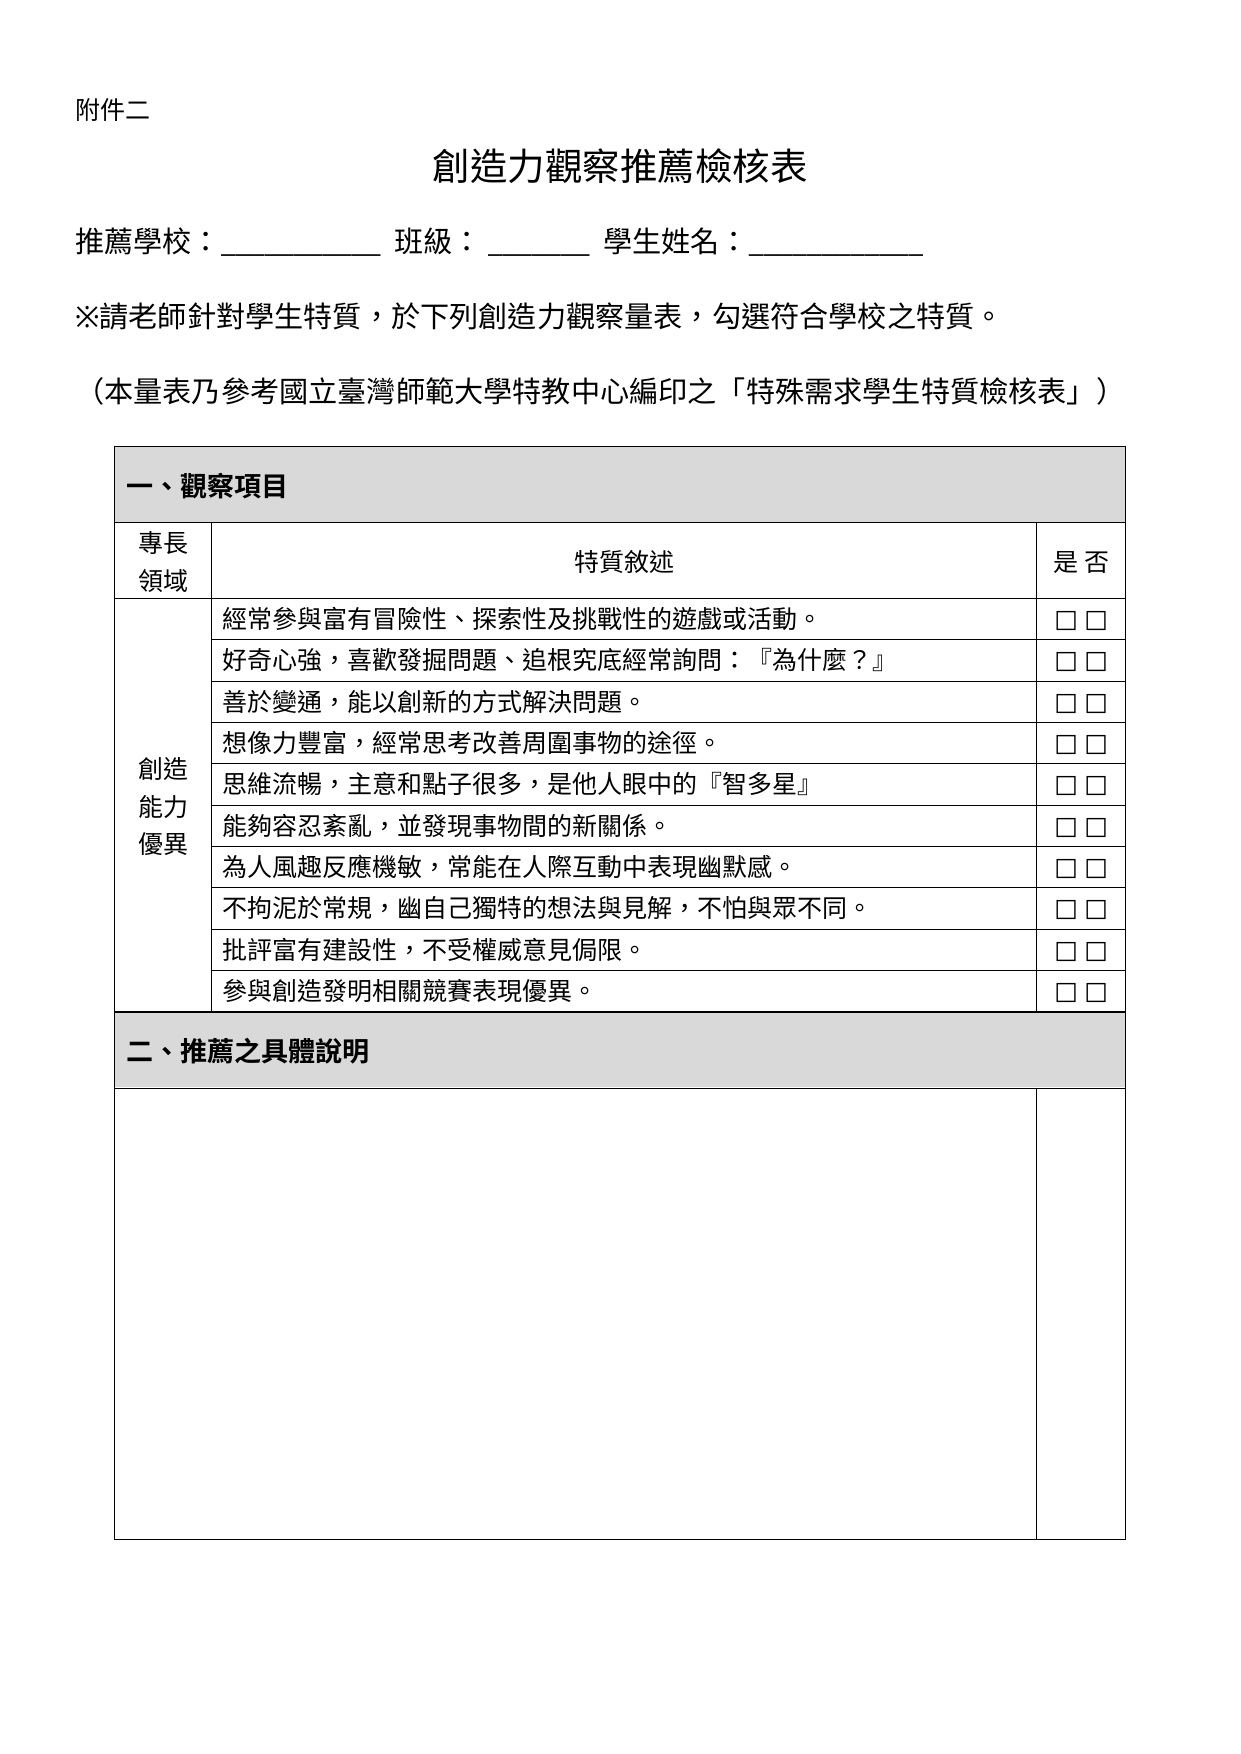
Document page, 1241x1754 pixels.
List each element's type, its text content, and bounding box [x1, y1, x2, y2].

table_cell □ □ [1037, 723, 1125, 763]
text （本量表乃參考國立臺灣師範大學特教中心編印之「特殊需求學生特質檢核表」） [75, 352, 1165, 427]
table_cell □ □ [1037, 847, 1125, 887]
table_cell 善於變通，能以創新的方式解決問題。 [212, 682, 1036, 722]
table_cell 不拘泥於常規，幽自己獨特的想法與見解，不怕與眾不同。 [212, 888, 1036, 929]
table_cell 經常參與富有冒險性、探索性及挑戰性的遊戲或活動。 [212, 599, 1036, 639]
table_cell □ □ [1037, 971, 1125, 1011]
text 創造力觀察推薦檢核表 [75, 127, 1165, 202]
table_cell 參與創造發明相關競賽表現優異。 [212, 971, 1036, 1011]
table_cell 思維流暢，主意和點子很多，是他人眼中的『智多星』 [212, 764, 1036, 804]
table_cell 特質敘述 [212, 523, 1036, 598]
table_cell 好奇心強，喜歡發掘問題、追根究底經常詢問：『為什麼？』 [212, 640, 1036, 681]
text ※請老師針對學生特質，於下列創造力觀察量表，勾選符合學校之特質。 [75, 277, 1165, 352]
table_cell 想像力豐富，經常思考改善周圍事物的途徑。 [212, 723, 1036, 763]
table_cell □ □ [1037, 640, 1125, 681]
table_cell 批評富有建設性，不受權威意見侷限。 [212, 930, 1036, 970]
table_cell □ □ [1037, 930, 1125, 970]
text 附件二 [75, 89, 1165, 127]
text 推薦學校：___________ 班級： _______ 學生姓名：____________ [75, 202, 1165, 277]
table_cell 能夠容忍紊亂，並發現事物間的新關係。 [212, 806, 1036, 846]
table_cell □ □ [1037, 682, 1125, 722]
table_cell 是 否 [1037, 523, 1125, 598]
table_cell 專長領域 [115, 523, 211, 598]
table_header 一、觀察項目 [115, 447, 1125, 522]
table_cell [115, 1089, 1036, 1538]
table_cell [1037, 1089, 1125, 1538]
table_cell □ □ [1037, 806, 1125, 846]
table_cell 為人風趣反應機敏，常能在人際互動中表現幽默感。 [212, 847, 1036, 887]
table_cell □ □ [1037, 764, 1125, 804]
table_cell □ □ [1037, 888, 1125, 929]
table_cell 創造能力優異 [115, 599, 211, 1011]
table_cell □ □ [1037, 599, 1125, 639]
table_cell 二、推薦之具體說明 [115, 1013, 1125, 1087]
